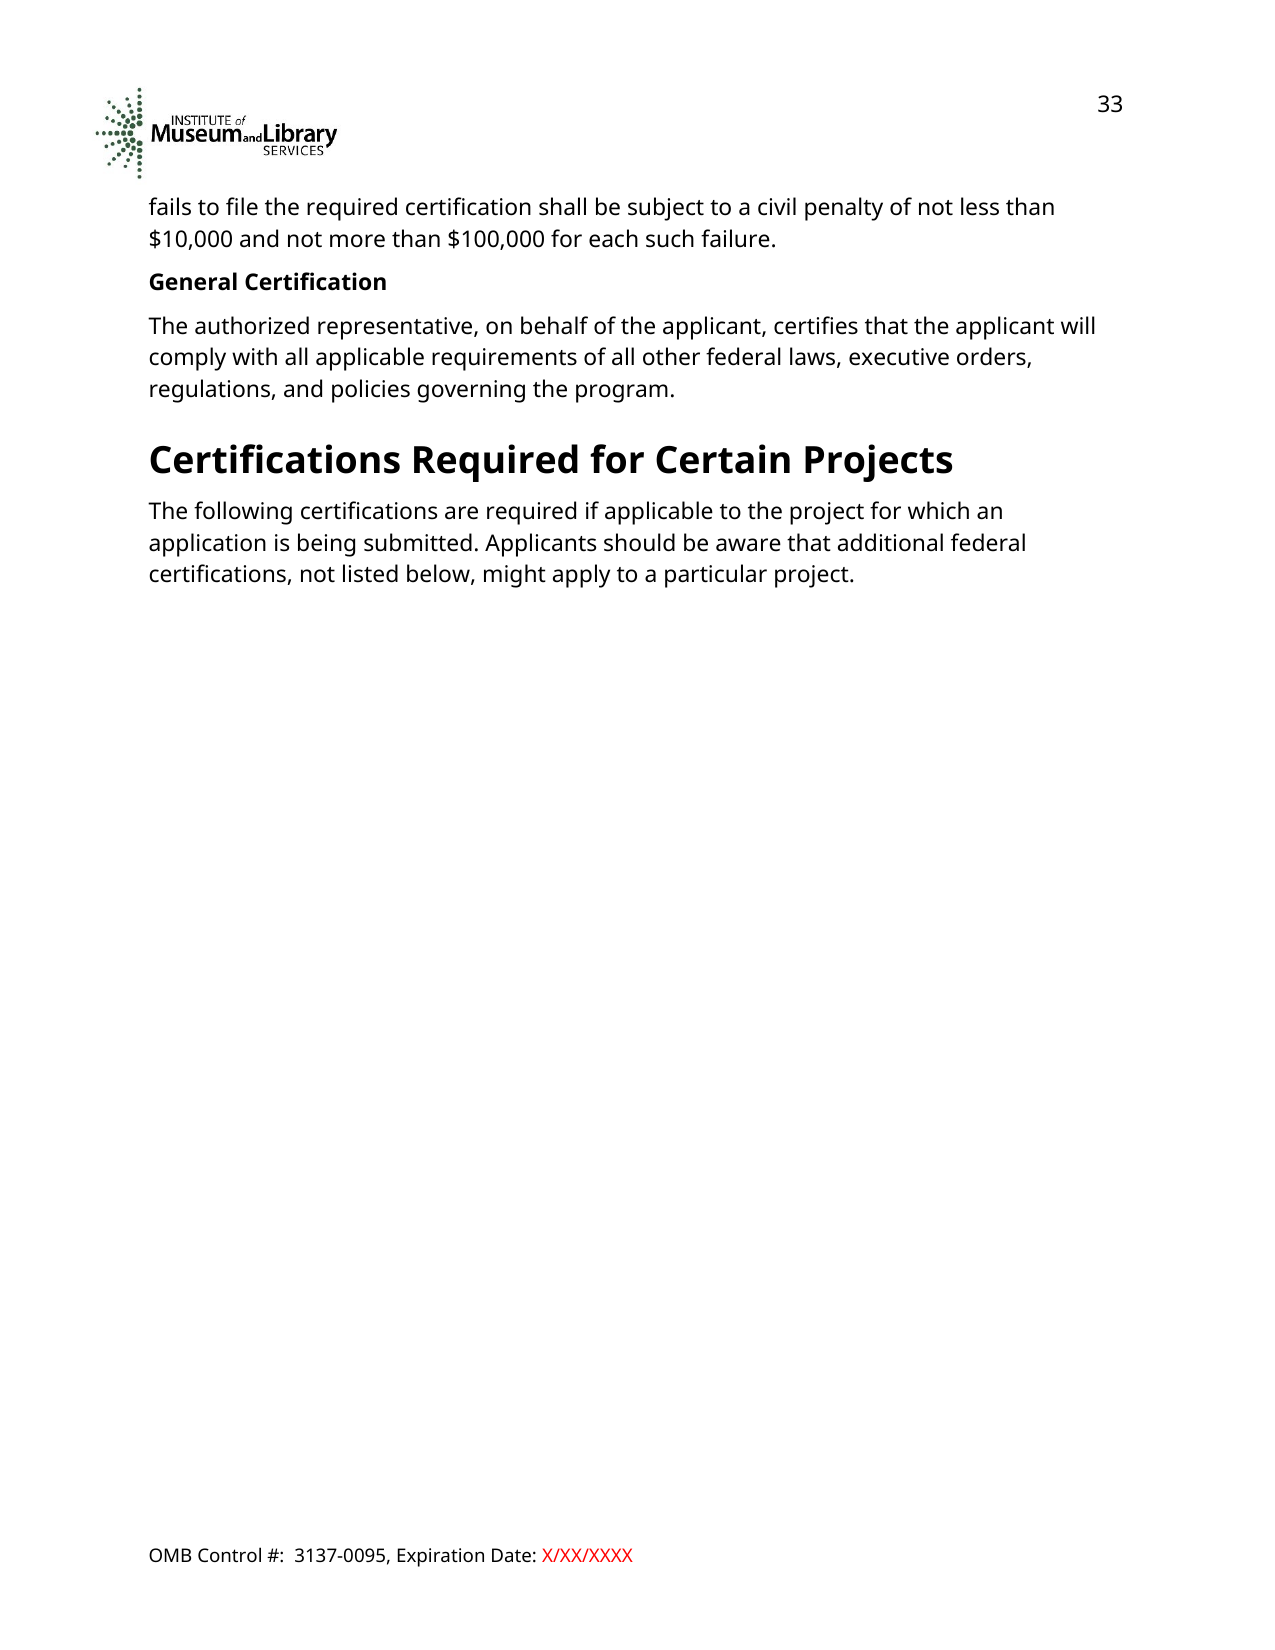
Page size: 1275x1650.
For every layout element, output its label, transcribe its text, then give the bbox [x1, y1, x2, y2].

text The authorized representative, on behalf of the applicant, certifies that the applicant will comply with all applicable requirements of all other federal laws, executive orders, regulations, and policies governing the program. [148, 310, 1123, 404]
subtitle Certifications Required for Certain Projects [148, 437, 1123, 483]
text General Certification [148, 266, 1123, 298]
text The following certifications are required if applicable to the project for which an application is being submitted. Applicants should be aware that additional federal certifications, not listed below, might apply to a particular project. [148, 495, 1123, 589]
picture [92, 75, 345, 191]
